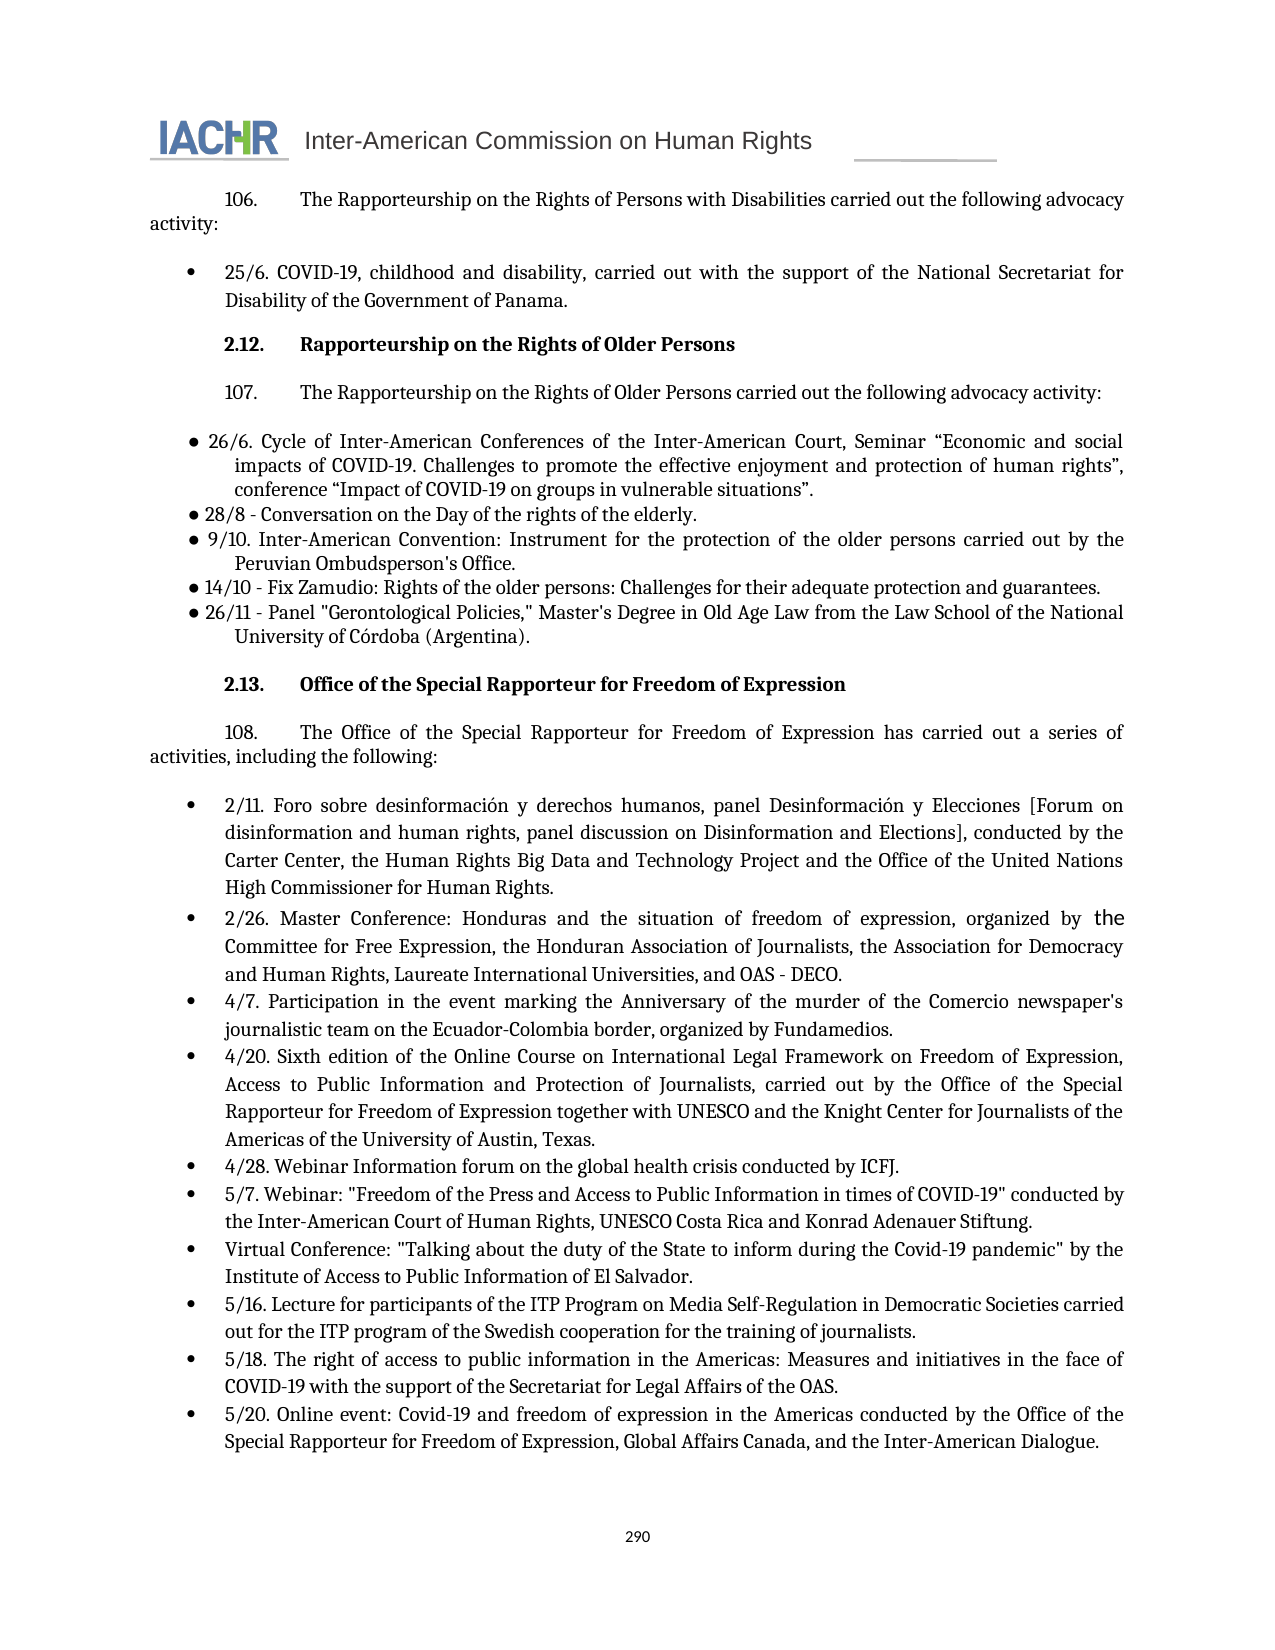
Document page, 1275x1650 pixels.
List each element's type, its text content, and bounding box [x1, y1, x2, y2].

list The Office of the Special Rapporteur for Freedom of Expression has carried out a series of activities, including the following: [150, 720, 1125, 768]
list 5/20. Online event: Covid-19 and freedom of expression in the Americas conducted by the Office of the Special Rapporteur for Freedom of Expression, Global Affairs Canada, and the Inter-American Dialogue. [187, 1402, 1125, 1454]
list 4/7. Participation in the event marking the Anniversary of the murder of the Comercio newspaper's journalistic team on the Ecuador-Colombia border, organized by Fundamedios. [187, 990, 1125, 1041]
list The Rapporteurship on the Rights of Persons with Disabilities carried out the following advocacy activity: [150, 188, 1125, 236]
text ● 9/10. Inter-American Convention: Instrument for the protection of the older persons carried out by the Peruvian Ombudsperson's Office. [187, 527, 1125, 575]
list 2/26. Master Conference: Honduras and the situation of freedom of expression, organized by the Committee for Free Expression, the Honduran Association of Journalists, the Association for Democracy and Human Rights, Laureate International Universities, and OAS - DECO. [187, 903, 1125, 986]
picture [150, 110, 283, 166]
list 25/6. COVID-19, childhood and disability, carried out with the support of the National Secretariat for Disability of the Government of Panama. [187, 261, 1125, 312]
list The Rapporteurship on the Rights of Older Persons carried out the following advocacy activity: [150, 380, 1125, 404]
list 2/11. Foro sobre desinformación y derechos humanos, panel Desinformación y Elecciones [Forum on disinformation and human rights, panel discussion on Disinformation and Elections], conducted by the Carter Center, the Human Rights Big Data and Technology Project and the Office of the United Nations High Commissioner for Human Rights. [187, 793, 1125, 900]
text 2.13. Office of the Special Rapporteur for Freedom of Expression [150, 672, 1125, 696]
list 5/18. The right of access to public information in the Americas: Measures and initiatives in the face of COVID-19 with the support of the Secretariat for Legal Affairs of the OAS. [187, 1347, 1125, 1399]
text ● 26/6. Cycle of Inter-American Conferences of the Inter-American Court, Seminar “Economic and social impacts of COVID-19. Challenges to promote the effective enjoyment and protection of human rights”, conference “Impact of COVID-19 on groups in vulnerable situations”. [187, 429, 1125, 502]
text 2.12. Rapporteurship on the Rights of Older Persons [150, 332, 1125, 356]
list Virtual Conference: "Talking about the duty of the State to inform during the Covid-19 pandemic" by the Institute of Access to Public Information of El Salvador. [187, 1237, 1125, 1289]
list 5/16. Lecture for participants of the ITP Program on Media Self-Regulation in Democratic Societies carried out for the ITP program of the Swedish cooperation for the training of journalists. [187, 1292, 1125, 1344]
list 4/20. Sixth edition of the Online Course on International Legal Framework on Freedom of Expression, Access to Public Information and Protection of Journalists, carried out by the Office of the Special Rapporteur for Freedom of Expression together with UNESCO and the Knight Center for Journalists of the Americas of the University of Austin, Texas. [187, 1045, 1125, 1151]
text ● 26/11 - Panel "Gerontological Policies," Master's Degree in Old Age Law from the Law School of the National University of Córdoba (Argentina). [187, 600, 1125, 648]
list 4/28. Webinar Information forum on the global health crisis conducted by ICFJ. [187, 1155, 1125, 1179]
list 5/7. Webinar: "Freedom of the Press and Access to Public Information in times of COVID-19" conducted by the Inter-American Court of Human Rights, UNESCO Costa Rica and Konrad Adenauer Stiftung. [187, 1182, 1125, 1234]
text ● 14/10 - Fix Zamudio: Rights of the older persons: Challenges for their adequate protection and guarantees. [187, 575, 1125, 600]
text ● 28/8 - Conversation on the Day of the rights of the elderly. [187, 502, 1125, 527]
